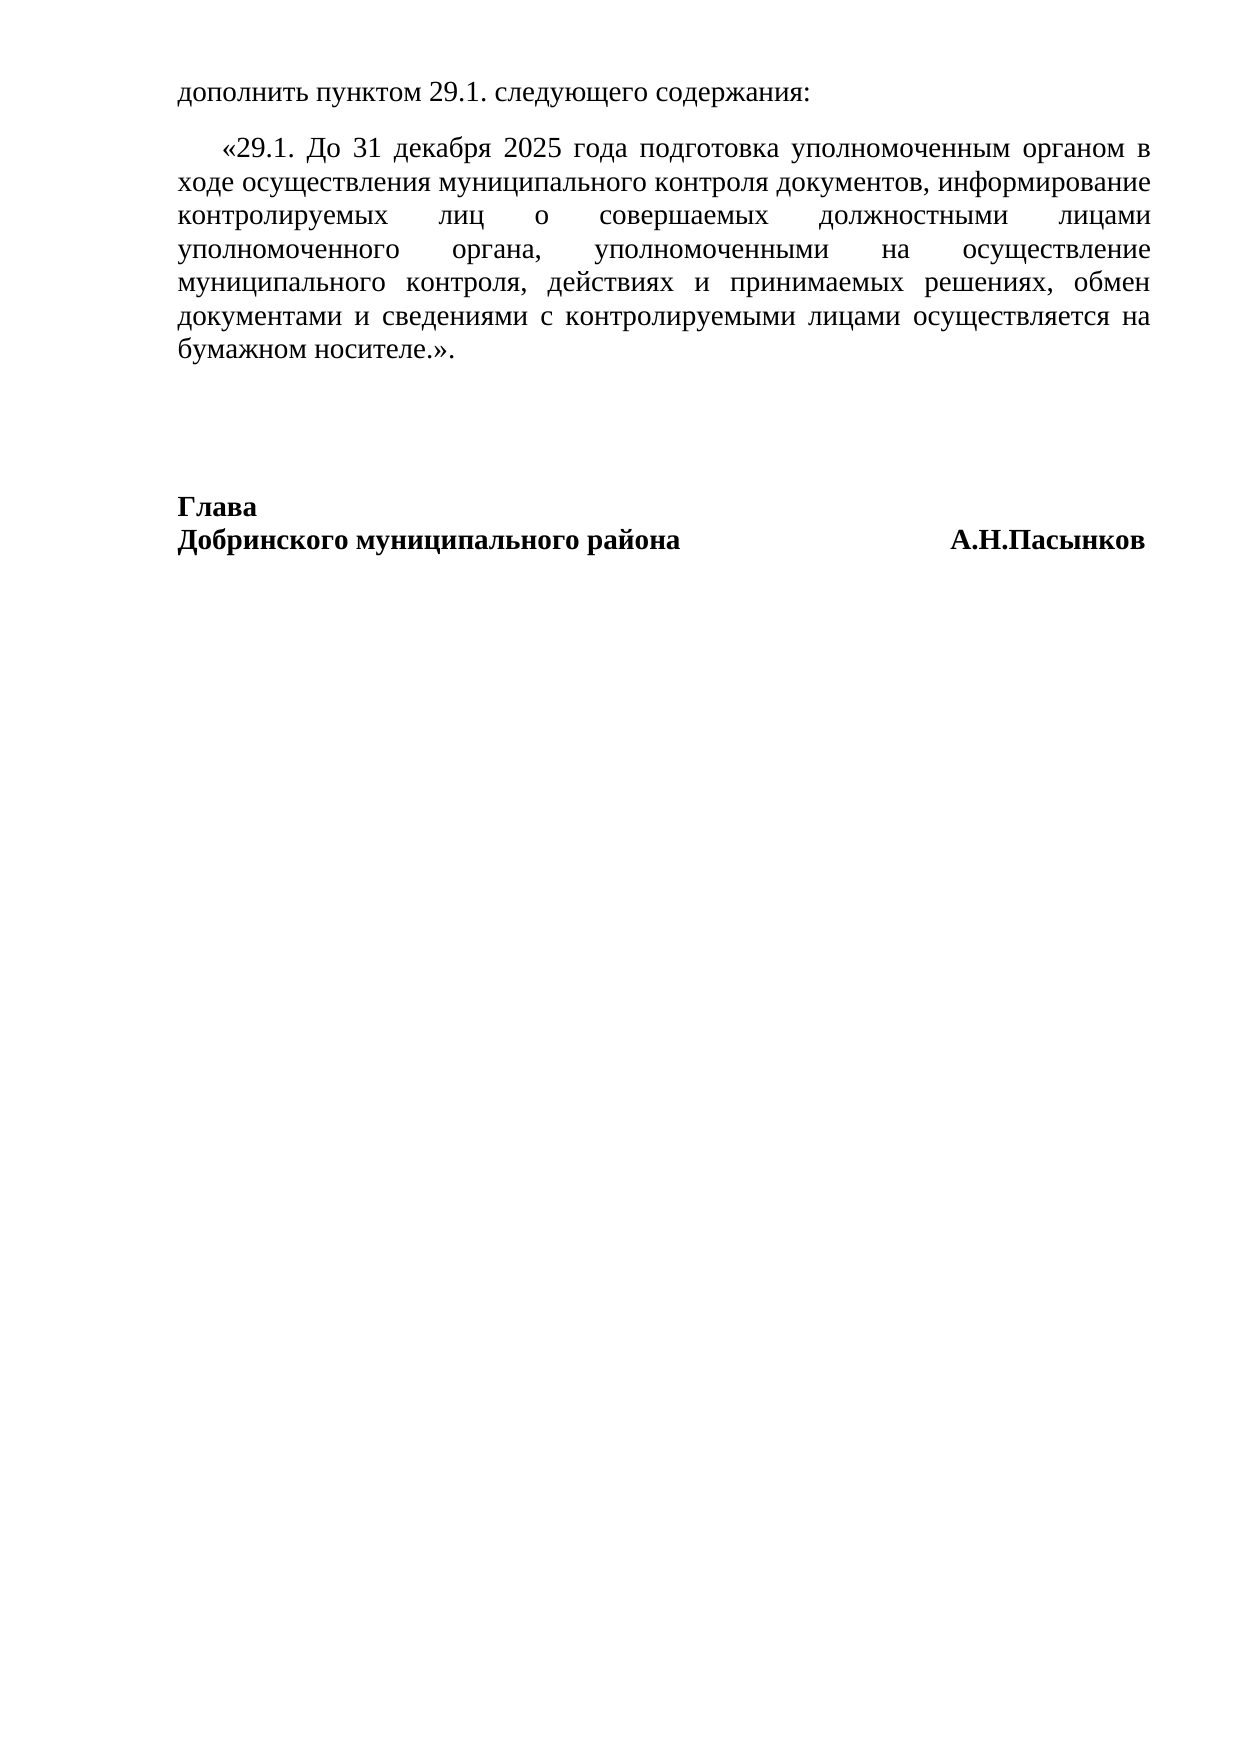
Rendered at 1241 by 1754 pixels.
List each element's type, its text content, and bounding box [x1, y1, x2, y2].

text «29.1. До 31 декабря 2025 года подготовка уполномоченным органом в ходе осуществления муниципального контроля документов, информирование контролируемых лиц о совершаемых должностными лицами уполномоченного органа, уполномоченными на осуществление муниципального контроля, действиях и принимаемых решениях, обмен документами и сведениями с контролируемыми лицами осуществляется на бумажном носителе.». [177, 130, 1152, 365]
text Глава [177, 489, 1152, 522]
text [177, 74, 1152, 107]
text Добринского муниципального района А.Н.Пасынков [177, 522, 1152, 556]
